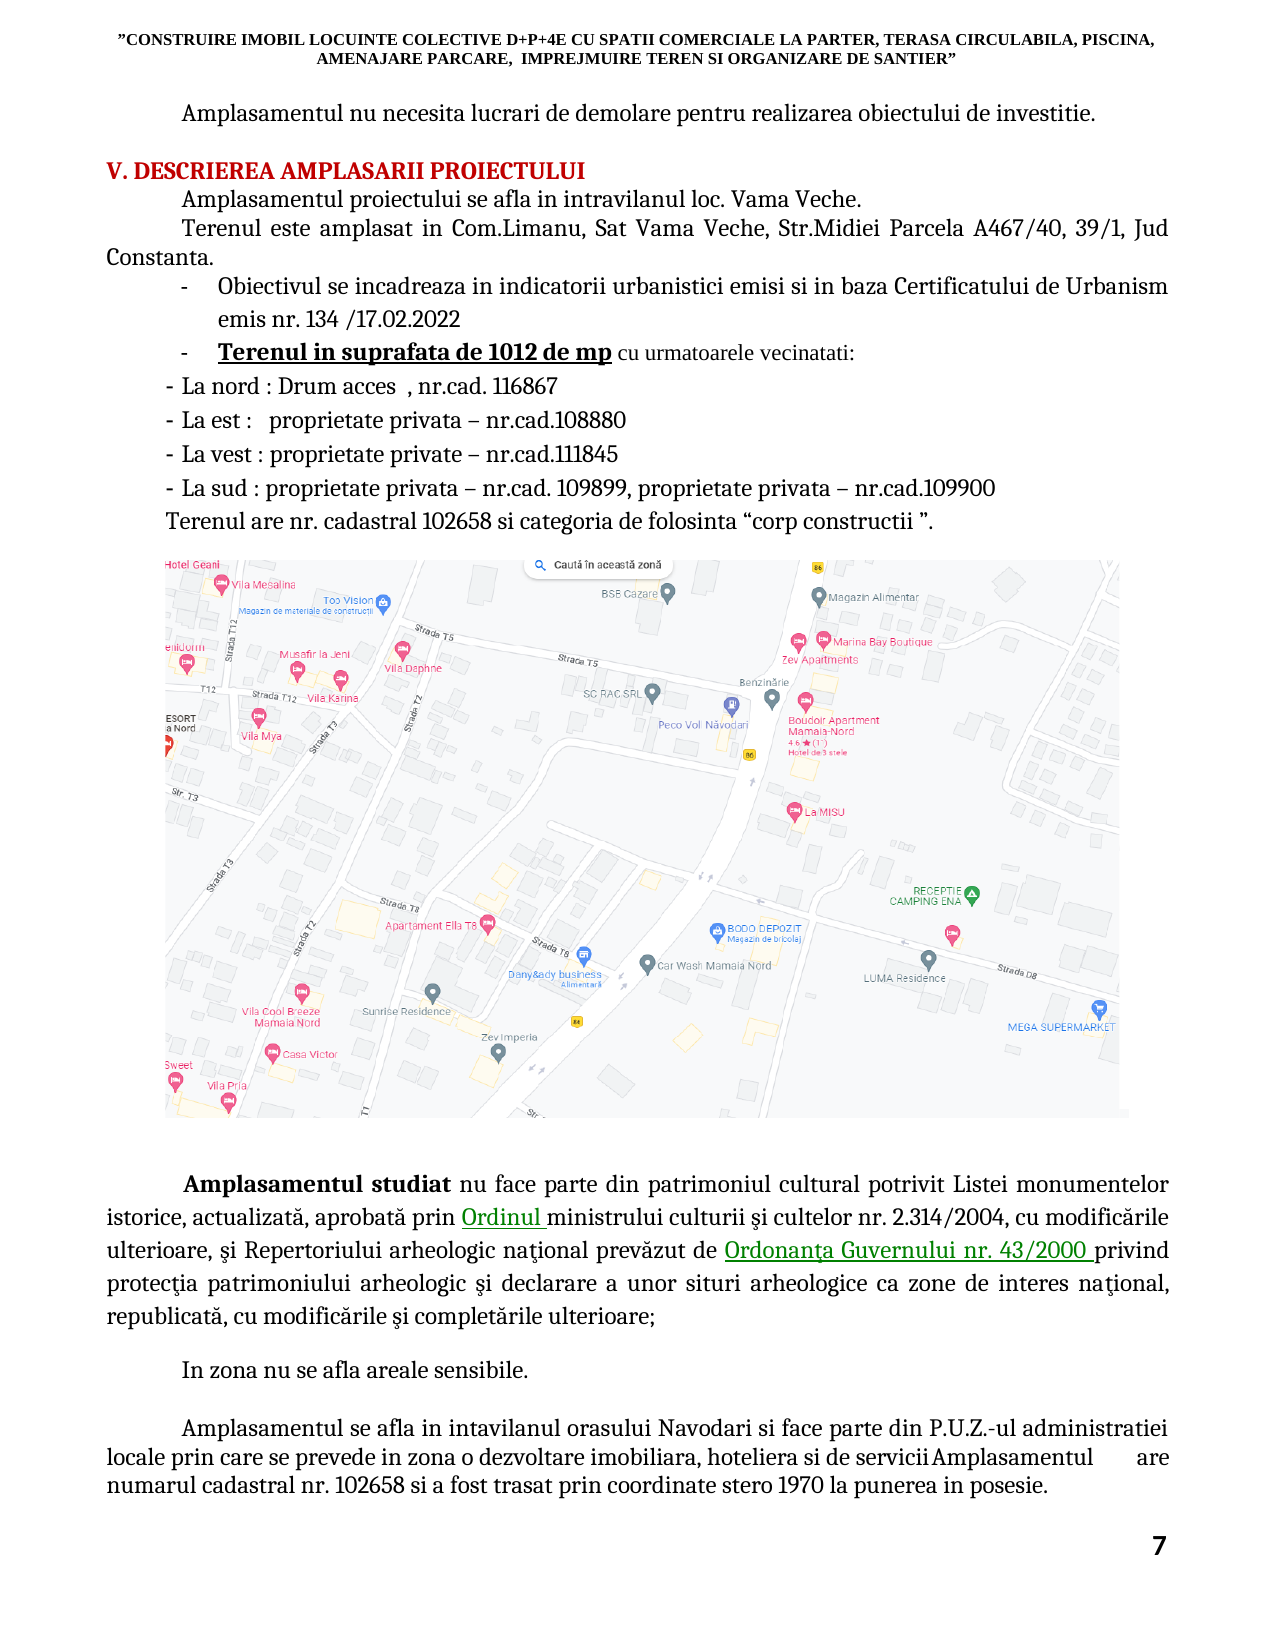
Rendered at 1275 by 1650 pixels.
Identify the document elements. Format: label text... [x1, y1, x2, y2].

text In zona nu se afla areale sensibile. [106, 1356, 1169, 1385]
text Amplasamentul studiat nu face parte din patrimoniul cultural potrivit Listei monumentelor istorice, actualizată, aprobată prin Ordinul ministrului culturii şi cultelor nr. 2.314/2004, cu modificările ulterioare, şi Repertoriului arheologic naţional prevăzut de Ordonanţa Guvernului nr. 43/2000 privind protecţia patrimoniului arheologic şi declarare a unor situri arheologice ca zone de interes naţional, republicată, cu modificările şi completările ulterioare; [106, 1170, 1169, 1331]
list Obiectivul se incadreaza in indicatorii urbanistici emisi si in baza Certificatului de Urbanism emis nr. 134 /17.02.2022 [180, 272, 1169, 333]
list La sud : proprietate privata – nr.cad. 109899, proprietate privata – nr.cad.109900 [165, 473, 1167, 502]
text Amplasamentul nu necesita lucrari de demolare pentru realizarea obiectului de investitie. [106, 99, 1169, 128]
picture [165, 560, 1129, 1118]
list La vest : proprietate private – nr.cad.111845 [165, 439, 1167, 468]
list Terenul in suprafata de 1012 de mp cu urmatoarele vecinatati: [180, 338, 1169, 366]
text Amplasamentul proiectului se afla in intravilanul loc. Vama Veche. [106, 185, 1169, 214]
list La nord : Drum acces , nr.cad. 116867 [165, 371, 1167, 400]
text Terenul are nr. cadastral 102658 si categoria de folosinta “corp constructii ”. [106, 507, 1169, 536]
list La est : proprietate privata – nr.cad.108880 [165, 405, 1167, 434]
text Terenul este amplasat in Com.Limanu, Sat Vama Veche, Str.Midiei Parcela A467/40, 39/1, Jud Constanta. [106, 214, 1169, 272]
text V. DESCRIEREA AMPLASARII PROIECTULUI [106, 157, 1169, 185]
text Amplasamentul se afla in intavilanul orasului Navodari si face parte din P.U.Z.-ul administratiei locale prin care se prevede in zona o dezvoltare imobiliara, hoteliera si de servicii Amplasamentul are numarul cadastral nr. 102658 si a fost trasat prin coordinate stero 1970 la punerea in posesie. [106, 1414, 1169, 1500]
